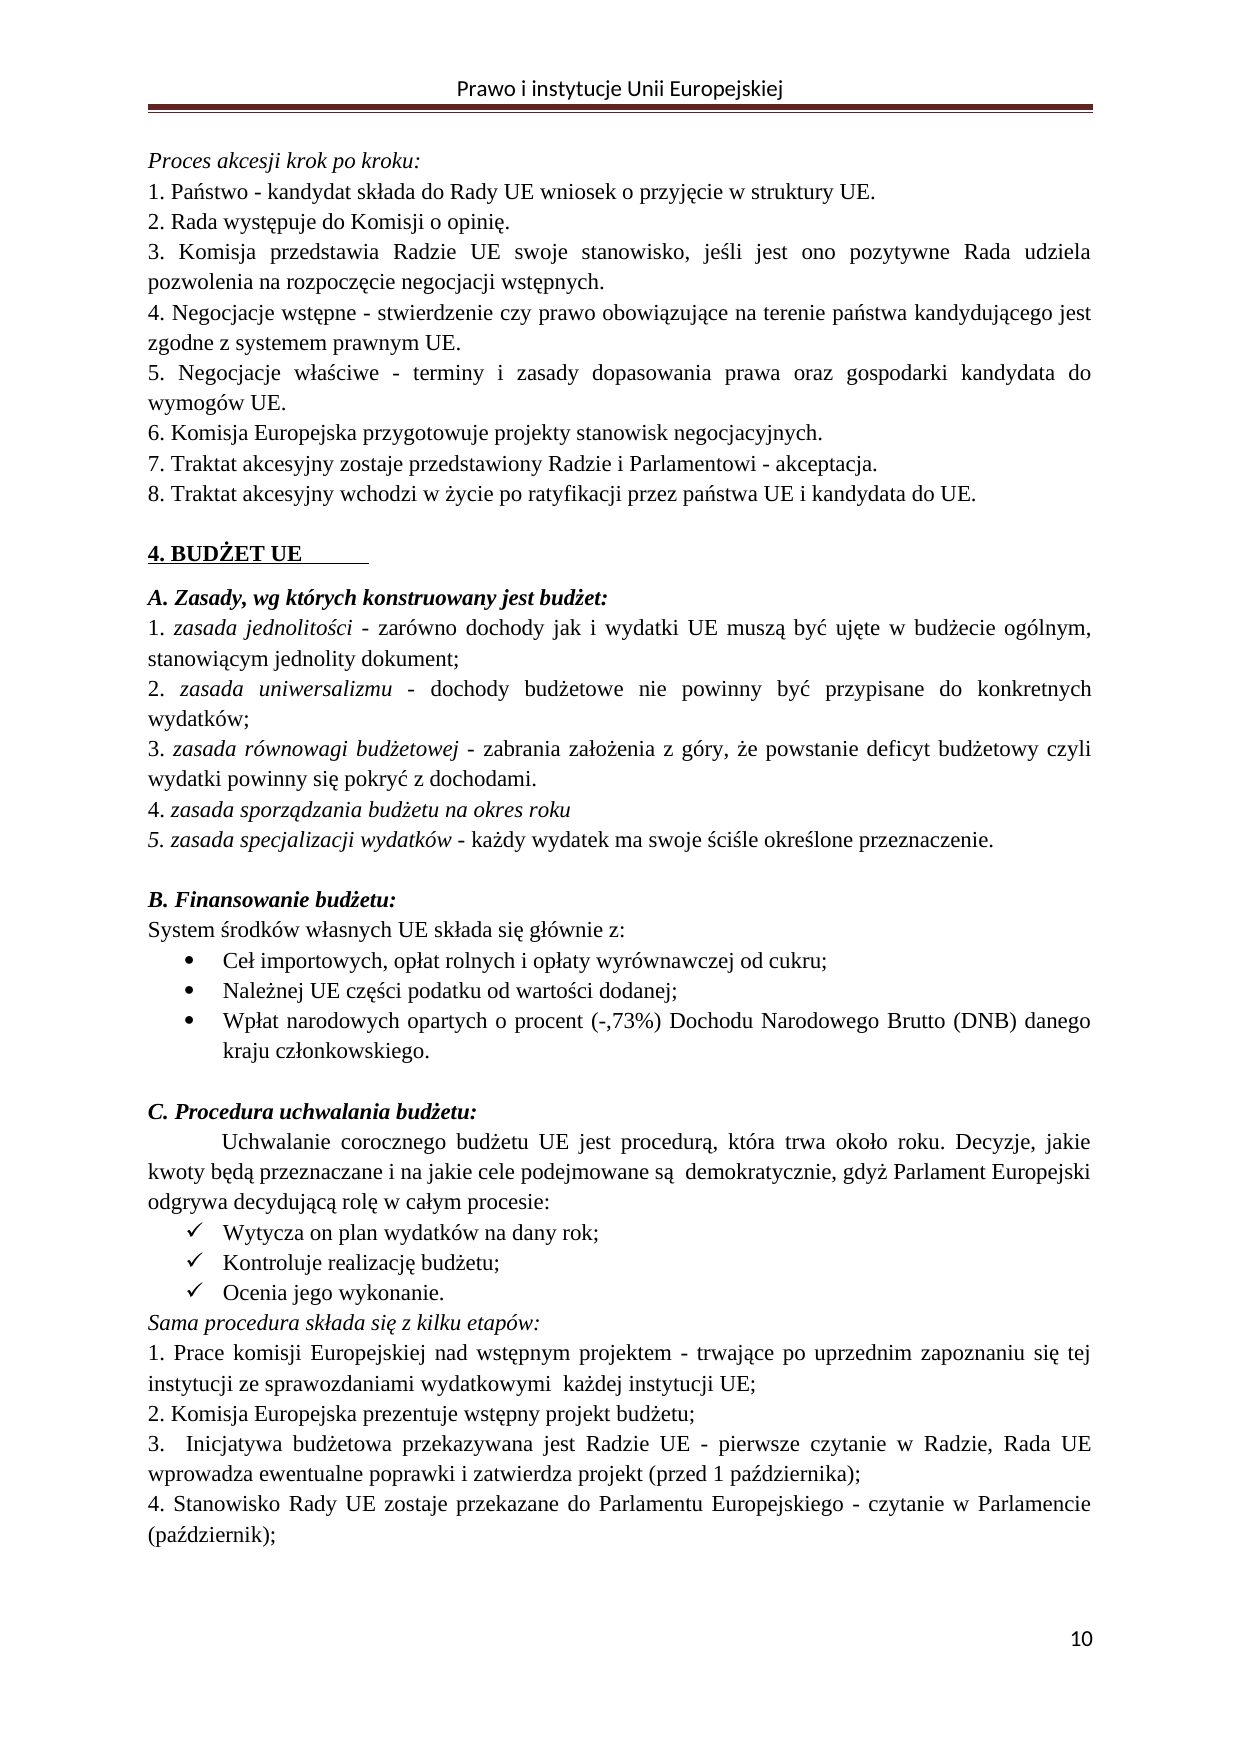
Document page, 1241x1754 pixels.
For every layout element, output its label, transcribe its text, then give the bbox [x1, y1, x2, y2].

list Ocenia jego wykonanie. [185, 1279, 1093, 1305]
list Wpłat narodowych opartych o procent (-,73%) Dochodu Narodowego Brutto (DNB) danego kraju członkowskiego. [185, 1007, 1093, 1064]
text 1. zasada jednolitości - zarówno dochody jak i wydatki UE muszą być ujęte w budżecie ogólnym, stanowiącym jednolity dokument; [148, 614, 1093, 671]
text 7. Traktat akcesyjny zostaje przedstawiony Radzie i Parlamentowi - akceptacja. [148, 450, 1093, 476]
list Należnej UE części podatku od wartości dodanej; [185, 977, 1093, 1003]
text 3. Inicjatywa budżetowa przekazywana jest Radzie UE - pierwsze czytanie w Radzie, Rada UE wprowadza ewentualne poprawki i zatwierdza projekt (przed 1 października); [148, 1430, 1093, 1487]
text Uchwalanie corocznego budżetu UE jest procedurą, która trwa około roku. Decyzje, jakie kwoty będą przeznaczane i na jakie cele podejmowane są demokratycznie, gdyż Parlament Europejski odgrywa decydującą rolę w całym procesie: [148, 1128, 1093, 1215]
list Ceł importowych, opłat rolnych i opłaty wyrównawczej od cukru; [185, 947, 1093, 973]
list Wytycza on plan wydatków na dany rok; [185, 1219, 1093, 1245]
text 6. Komisja Europejska przygotowuje projekty stanowisk negocjacyjnych. [148, 419, 1093, 446]
text B. Finansowanie budżetu: [148, 886, 1093, 913]
text 2. Komisja Europejska prezentuje wstępny projekt budżetu; [148, 1400, 1093, 1426]
text C. Procedura uchwalania budżetu: [148, 1098, 1093, 1124]
text Sama procedura składa się z kilku etapów: [148, 1309, 1093, 1336]
list Kontroluje realizację budżetu; [185, 1249, 1093, 1275]
text 4. Negocjacje wstępne - stwierdzenie czy prawo obowiązujące na terenie państwa kandydującego jest zgodne z systemem prawnym UE. [148, 299, 1093, 355]
text 3. Komisja przedstawia Radzie UE swoje stanowisko, jeśli jest ono pozytywne Rada udziela pozwolenia na rozpoczęcie negocjacji wstępnych. [148, 238, 1093, 295]
text 4. zasada sporządzania budżetu na okres roku [148, 796, 1093, 822]
text 1. Prace komisji Europejskiej nad wstępnym projektem - trwające po uprzednim zapoznaniu się tej instytucji ze sprawozdaniami wydatkowymi każdej instytucji UE; [148, 1339, 1093, 1396]
text System środków własnych UE składa się głównie z: [148, 917, 1093, 943]
text Proces akcesji krok po kroku: [148, 148, 1093, 174]
text 1. Państwo - kandydat składa do Rady UE wniosek o przyjęcie w struktury UE. [148, 178, 1093, 204]
text 2. Rada występuje do Komisji o opinię. [148, 208, 1093, 234]
text 2. zasada uniwersalizmu - dochody budżetowe nie powinny być przypisane do konkretnych wydatków; [148, 675, 1093, 731]
text 8. Traktat akcesyjny wchodzi w życie po ratyfikacji przez państwa UE i kandydata do UE. [148, 480, 1093, 506]
text 5. Negocjacje właściwe - terminy i zasady dopasowania prawa oraz gospodarki kandydata do wymogów UE. [148, 359, 1093, 416]
text 4. BUDŻET UE [148, 540, 1093, 567]
text 5. zasada specjalizacji wydatków - każdy wydatek ma swoje ściśle określone przeznaczenie. [148, 826, 1093, 852]
text 4. Stanowisko Rady UE zostaje przekazane do Parlamentu Europejskiego - czytanie w Parlamencie (październik); [148, 1491, 1093, 1547]
text A. Zasady, wg których konstruowany jest budżet: [148, 584, 1093, 611]
text 3. zasada równowagi budżetowej - zabrania założenia z góry, że powstanie deficyt budżetowy czyli wydatki powinny się pokryć z dochodami. [148, 735, 1093, 792]
